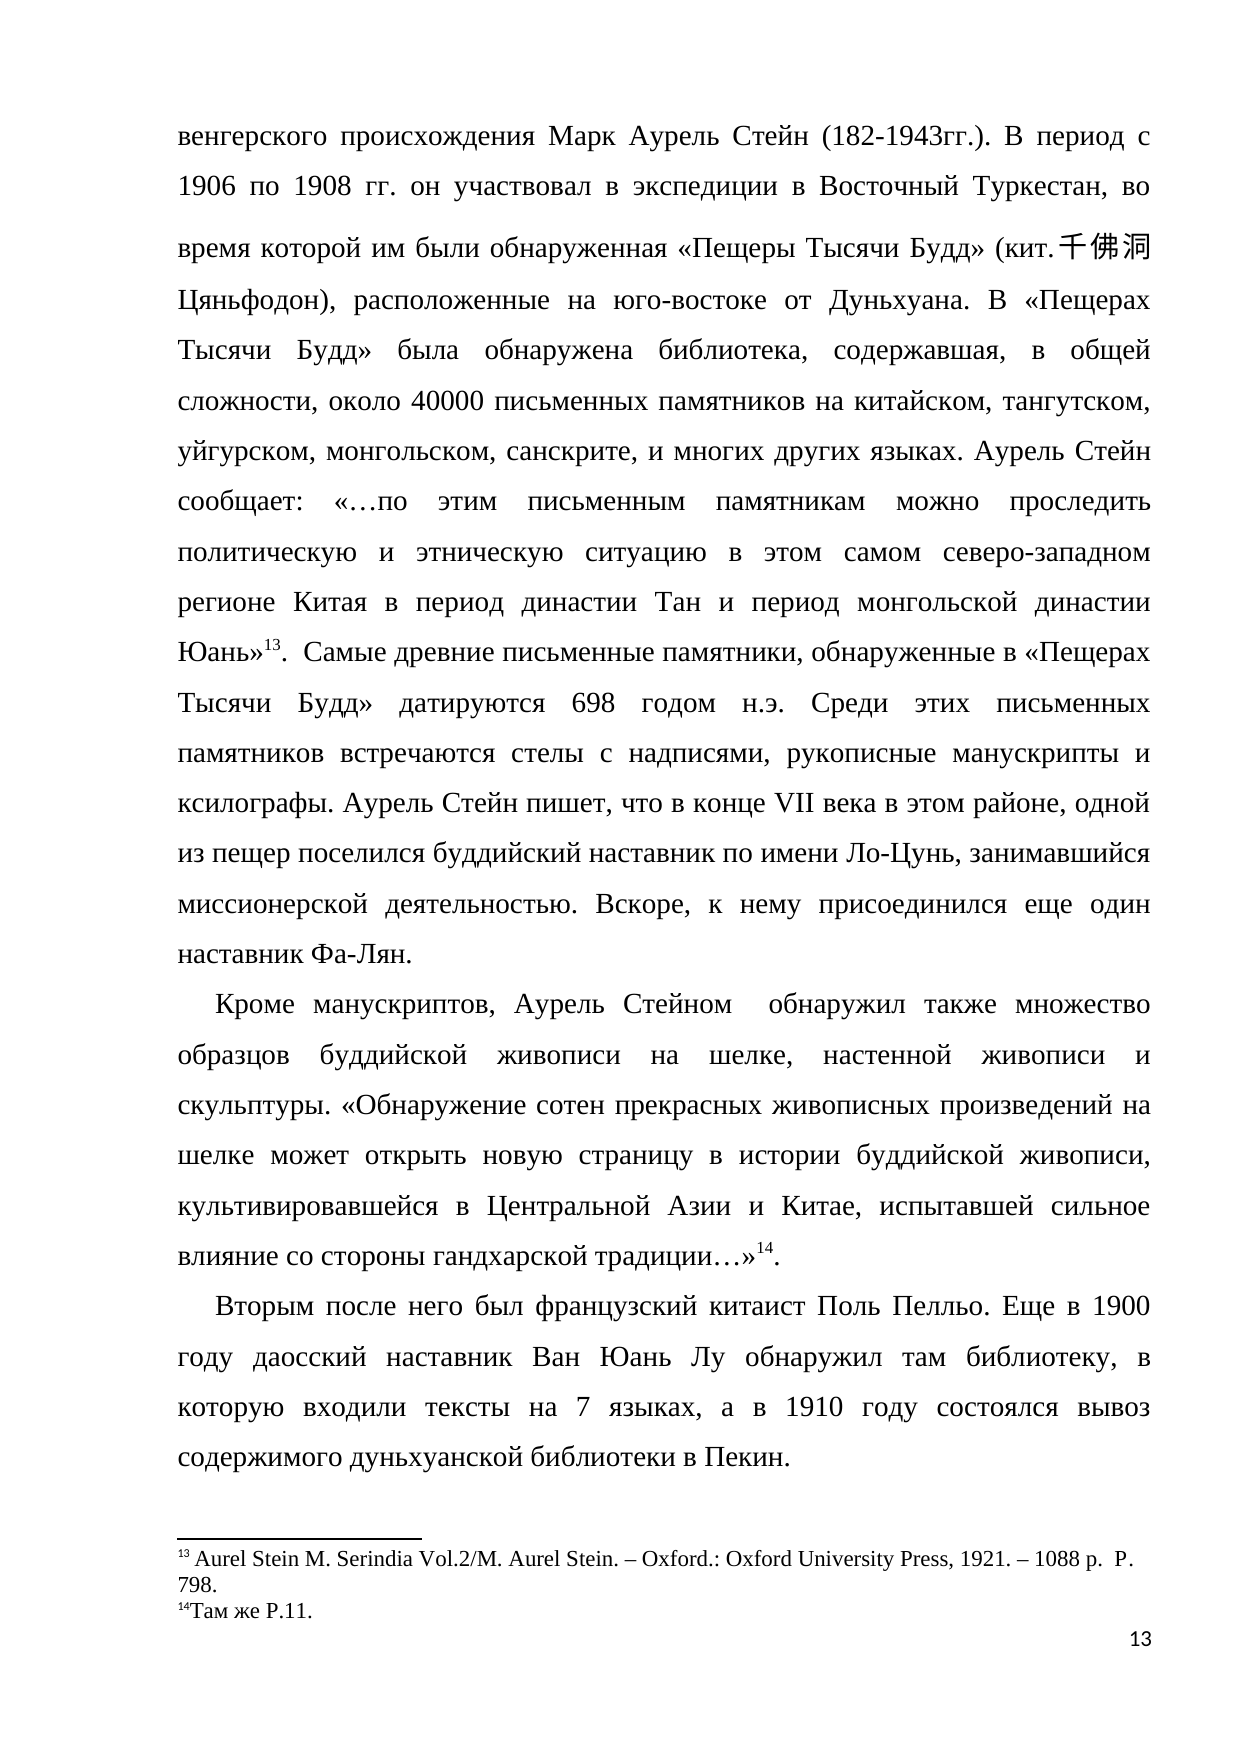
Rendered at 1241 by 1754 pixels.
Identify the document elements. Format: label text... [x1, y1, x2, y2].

text Кроме манускриптов, Аурель Стейном обнаружил также множество образцов буддийской живописи на шелке, настенной живописи и скульптуры. «Обнаружение сотен прекрасных живописных произведений на шелке может открыть новую страницу в истории буддийской живописи, культивировавшейся в Центральной Азии и Китае, испытавшей сильное влияние со стороны гандхарской традиции…». [177, 987, 1152, 1272]
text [177, 118, 1152, 970]
text Вторым после него был французский китаист Поль Пелльо. Еще в 1900 году даосский наставник Ван Юань Лу обнаружил там библиотеку, в которую входили тексты на 7 языках, а в 1910 году состоялся вывоз содержимого дуньхуанской библиотеки в Пекин. [177, 1288, 1152, 1473]
